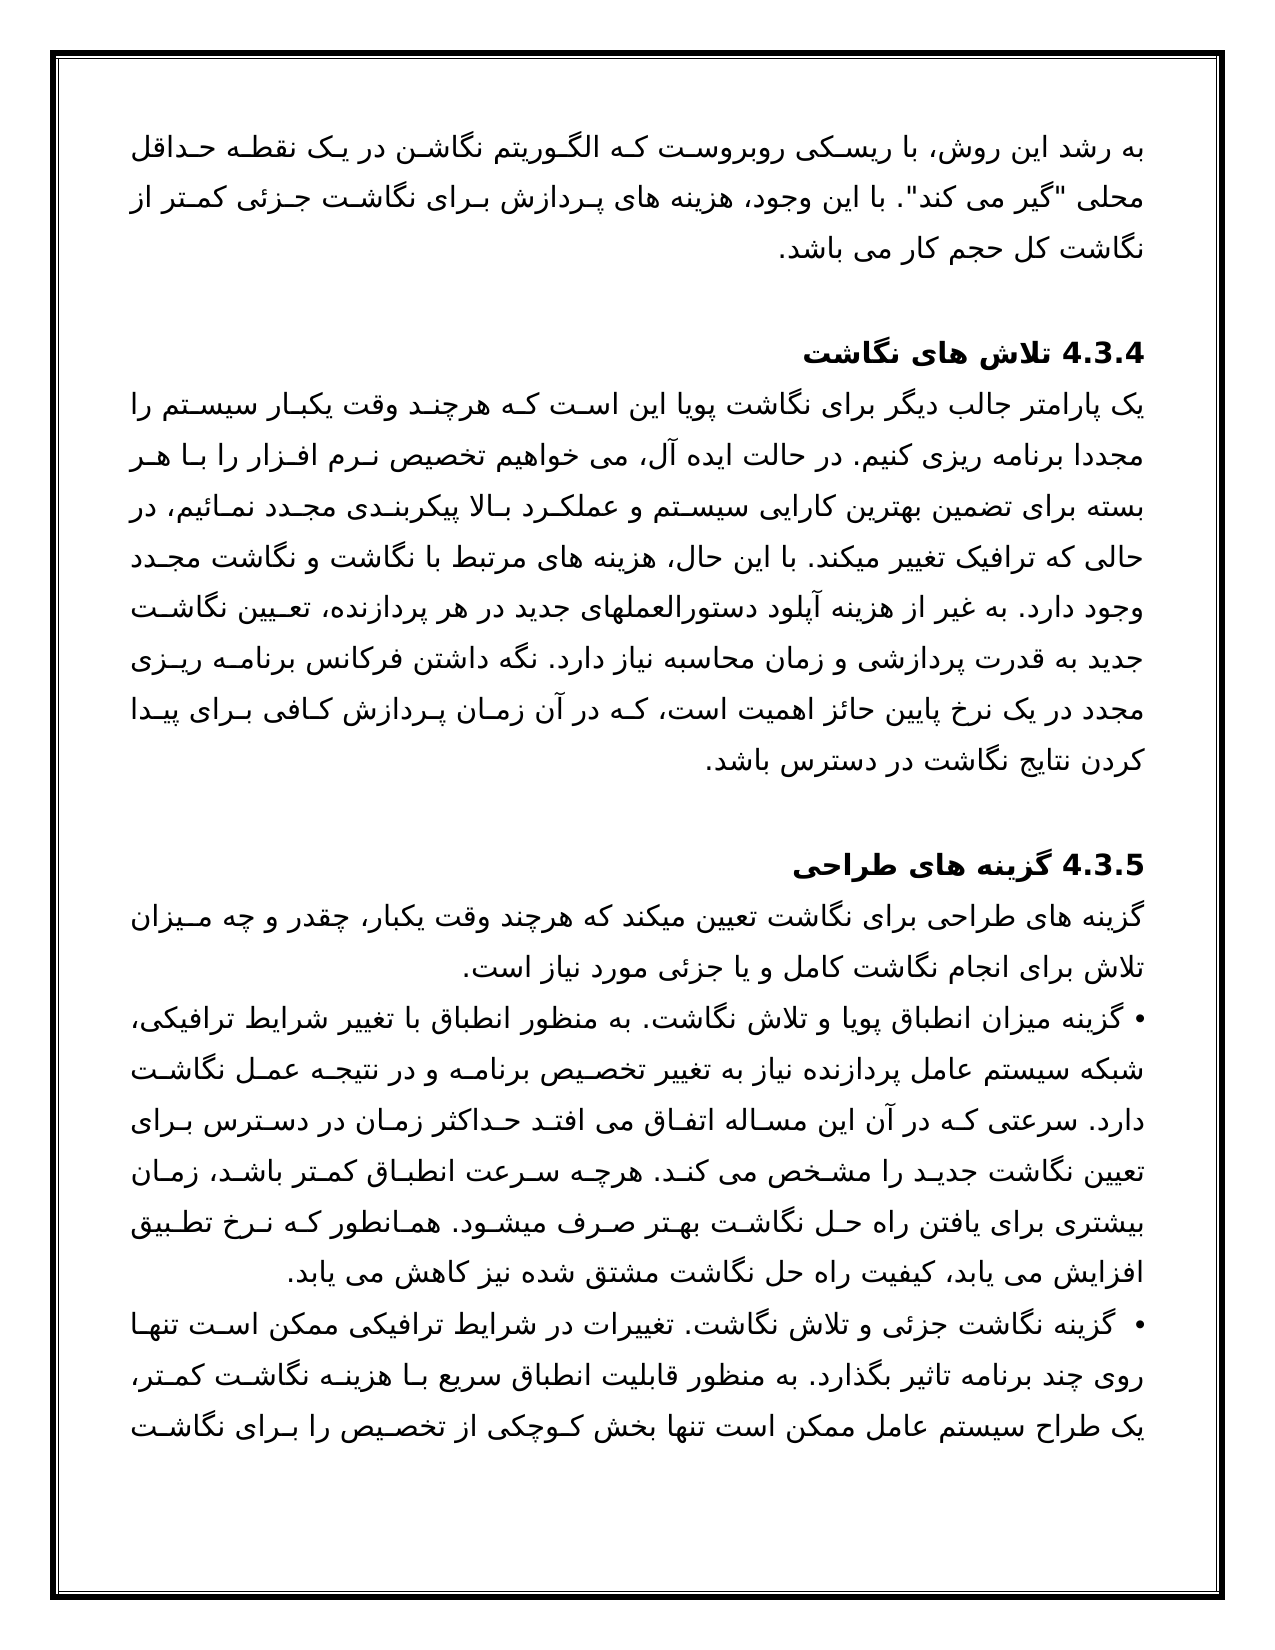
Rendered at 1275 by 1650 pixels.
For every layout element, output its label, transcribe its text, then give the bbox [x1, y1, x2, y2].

text • گزینه میزان انطباق پویا و تلاش نگاشت. به منظور انطباق با تغییر شرایط ترافیکی، شبکه سیستم عامل پردازنده نیاز به تغییر تخصیص برنامه و در نتیجه عمل نگاشت دارد. سرعتی که در آن این مساله اتفاق می افتد حداکثر زمان در دسترس برای تعیین نگاشت جدید را مشخص می کند. هرچه سرعت انطباق کمتر باشد، زمان بیشتری برای یافتن راه حل نگاشت بهتر صرف میشود. همانطور که نرخ تطبیق افزایش می یابد، کیفیت راه حل نگاشت مشتق شده نیز کاهش می یابد. [130, 1001, 1145, 1290]
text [130, 130, 1145, 266]
text 4.3.5 گزینه های طراحی [130, 848, 1145, 882]
text یک پارامتر جالب دیگر برای نگاشت پویا این است که هرچند وقت یکبار سیستم را مجددا برنامه ریزی کنیم. در حالت ایده آل، می خواهیم تخصیص نرم افزار را با هر بسته برای تضمین بهترین کارایی سیستم و عملکرد بالا پیکربندی مجدد نمائیم، در حالی که ترافیک تغییر میکند. با این حال، هزینه های مرتبط با نگاشت و نگاشت مجدد وجود دارد. به غیر از هزینه آپلود دستورالعملهای جدید در هر پردازنده، تعیین نگاشت جدید به قدرت پردازشی و زمان محاسبه نیاز دارد. نگه داشتن فرکانس برنامه ریزی مجدد در یک نرخ پایین حائز اهمیت است، که در آن زمان پردازش کافی برای پیدا کردن نتایج نگاشت در دسترس باشد. [130, 387, 1145, 778]
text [130, 1307, 1145, 1443]
text گزینه های طراحی برای نگاشت تعیین میکند که هرچند وقت یکبار، چقدر و چه میزان تلاش برای انجام نگاشت کامل و یا جزئی مورد نیاز است. [130, 899, 1145, 984]
text 4.3.4 تلاش های نگاشت [130, 336, 1145, 370]
